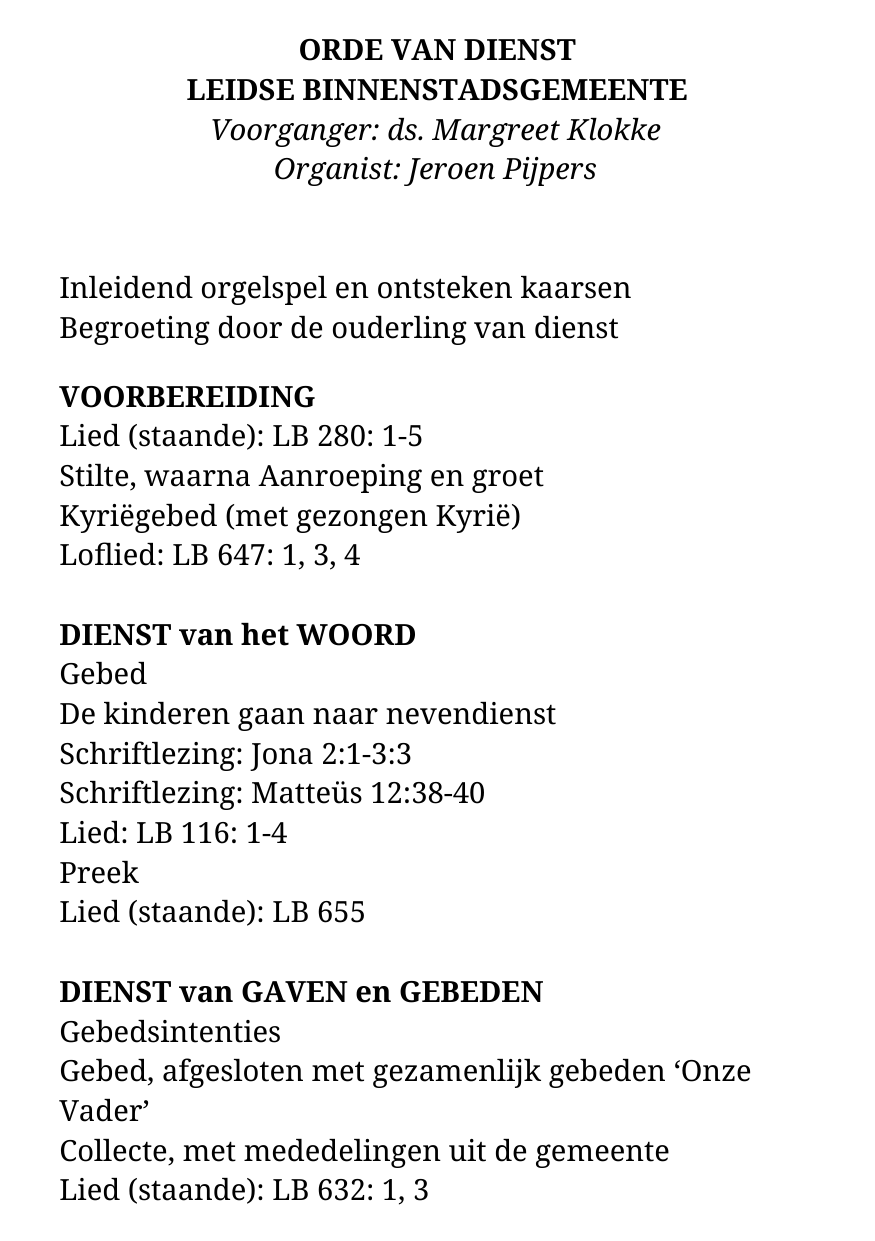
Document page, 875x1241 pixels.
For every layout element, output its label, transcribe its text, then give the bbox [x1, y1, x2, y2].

text Gebed, afgesloten met gezamenlijk gebeden ‘Onze Vader’ [59, 1051, 815, 1130]
subtitle DIENST van GAVEN en GEBEDEN [59, 971, 815, 1011]
text Loflied: LB 647: 1, 3, 4 [59, 534, 815, 574]
subtitle Inleidend orgelspel en ontsteken kaarsen [59, 268, 815, 307]
text Lied (staande): LB 655 [59, 892, 815, 931]
text Kyriëgebed (met gezongen Kyrië) [59, 495, 815, 534]
subtitle VOORBEREIDING [59, 376, 815, 416]
text Gebed [59, 654, 815, 693]
text Gebedsintenties [59, 1011, 815, 1051]
text Lied: LB 116: 1-4 [59, 812, 815, 852]
text Preek [59, 852, 815, 892]
text Voorganger: ds. Margreet Klokke [59, 109, 815, 149]
text Organist: Jeroen Pijpers [59, 149, 815, 188]
text Lied (staande): LB 280: 1-5 [59, 416, 815, 455]
text Collecte, met mededelingen uit de gemeente [59, 1130, 815, 1169]
text ORDE VAN DIENST [59, 29, 815, 69]
text Begroeting door de ouderling van dienst [59, 307, 815, 347]
text De kinderen gaan naar nevendienst [59, 693, 815, 733]
text Schriftlezing: Matteüs 12:38-40 [59, 773, 815, 812]
text Stilte, waarna Aanroeping en groet [59, 455, 815, 495]
text LEIDSE BINNENSTADSGEMEENTE [59, 69, 815, 109]
text DIENST van het WOORD [59, 614, 815, 654]
subtitle Schriftlezing: Jona 2:1-3:3 [59, 733, 815, 773]
text Lied (staande): LB 632: 1, 3 [59, 1169, 815, 1209]
